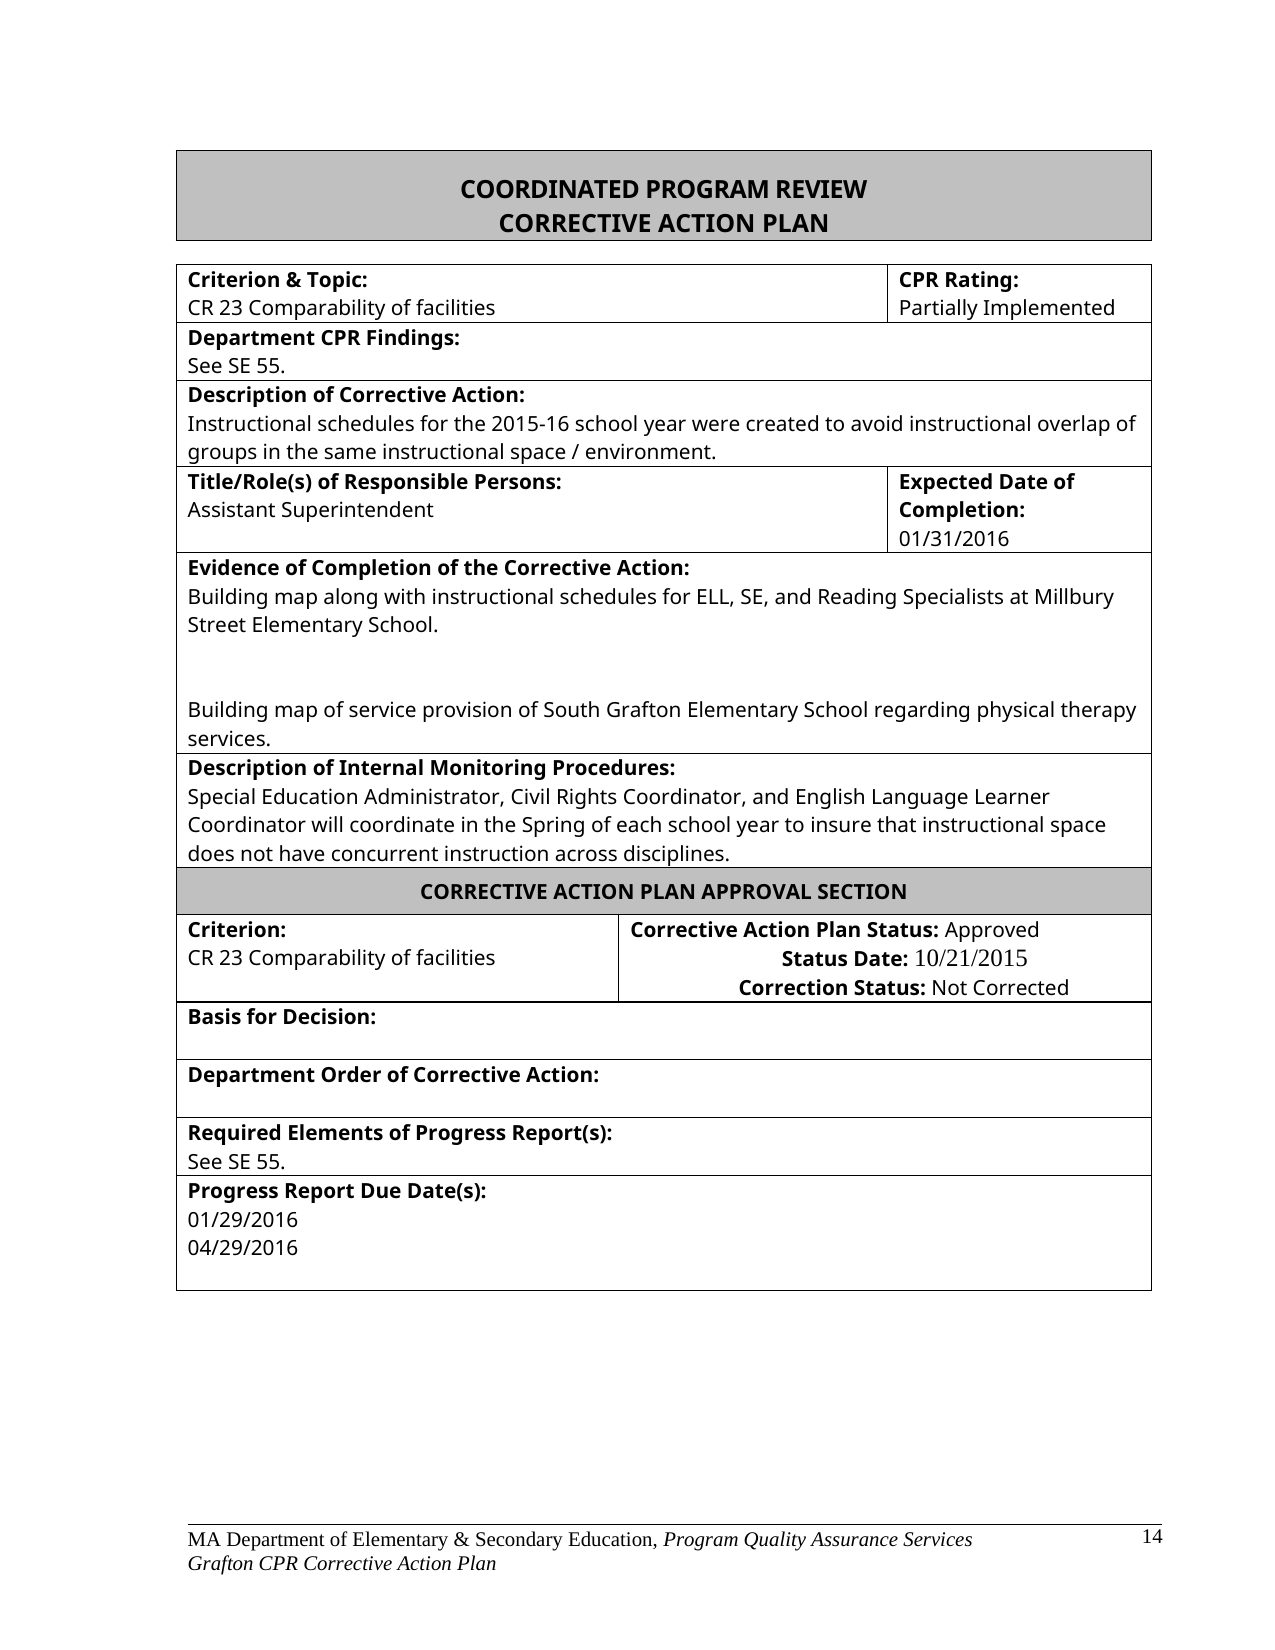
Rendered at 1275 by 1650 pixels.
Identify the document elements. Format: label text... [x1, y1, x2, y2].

table_cell Criterion: CR 23 Comparability of facilities [177, 915, 618, 1001]
table_cell Progress Report Due Date(s): 01/29/2016 04/29/2016 [177, 1176, 1151, 1290]
table_cell Title/Role(s) of Responsible Persons: Assistant Superintendent [177, 467, 887, 552]
table_cell Basis for Decision: [177, 1003, 1151, 1059]
table_header COORDINATED PROGRAM REVIEW CORRECTIVE ACTION PLAN [177, 151, 1151, 240]
table_cell Department CPR Findings: See SE 55. [177, 323, 1151, 379]
table_cell Department Order of Corrective Action: [177, 1060, 1151, 1117]
table_cell Description of Internal Monitoring Procedures: Special Education Administrator, Civil Rights Coordinator, and English Language Learner Coordinator will coordinate in the Spring of each school year to insure that instructional space does not have concurrent instruction across disciplines. [177, 754, 1151, 867]
table_cell Evidence of Completion of the Corrective Action: Building map along with instructional schedules for ELL, SE, and Reading Specialists at Millbury Street Elementary School. Building map of service provision of South Grafton Elementary School regarding physical therapy services. [177, 553, 1151, 752]
table_cell Required Elements of Progress Report(s): See SE 55. [177, 1118, 1151, 1175]
table_cell Description of Corrective Action: Instructional schedules for the 2015-16 school year were created to avoid instructional overlap of groups in the same instructional space / environment. [177, 381, 1151, 466]
table_cell Corrective Action Plan Status: Approved Status Date: 10/21/2015 Correction Status: Not Corrected [619, 915, 1151, 1001]
table_header Criterion & Topic: CR 23 Comparability of facilities [177, 265, 887, 322]
table_cell CORRECTIVE ACTION PLAN APPROVAL SECTION [177, 868, 1151, 914]
table_header CPR Rating: Partially Implemented [888, 265, 1151, 322]
table_cell Expected Date of Completion: 01/31/2016 [888, 467, 1151, 552]
